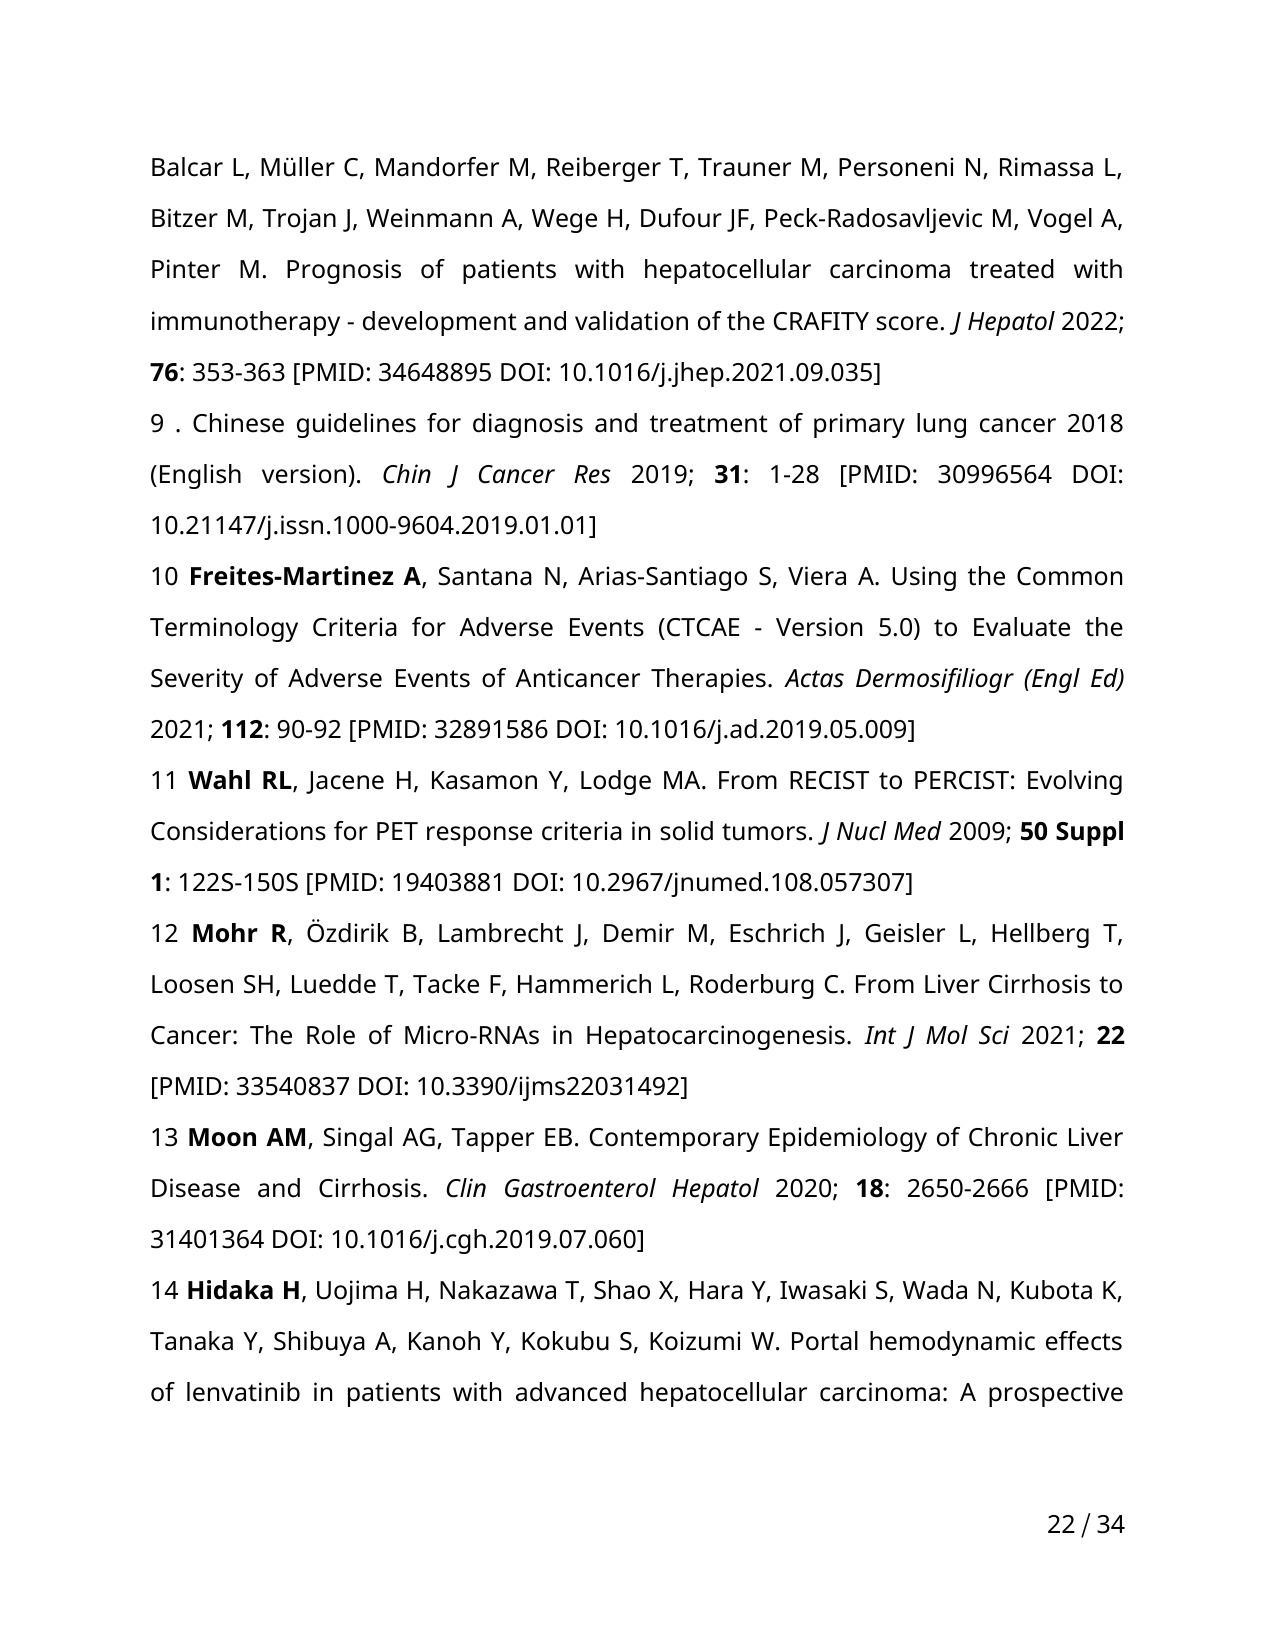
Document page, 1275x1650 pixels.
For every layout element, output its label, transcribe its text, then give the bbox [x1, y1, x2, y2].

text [150, 1273, 1125, 1409]
text 11 Wahl RL, Jacene H, Kasamon Y, Lodge MA. From RECIST to PERCIST: Evolving Considerations for PET response criteria in solid tumors. J Nucl Med 2009; 50 Suppl 1: 122S-150S [PMID: 19403881 DOI: 10.2967/jnumed.108.057307] [150, 762, 1125, 899]
text 10 Freites-Martinez A, Santana N, Arias-Santiago S, Viera A. Using the Common Terminology Criteria for Adverse Events (CTCAE - Version 5.0) to Evaluate the Severity of Adverse Events of Anticancer Therapies. Actas Dermosifiliogr (Engl Ed) 2021; 112: 90-92 [PMID: 32891586 DOI: 10.1016/j.ad.2019.05.009] [150, 558, 1125, 746]
text 13 Moon AM, Singal AG, Tapper EB. Contemporary Epidemiology of Chronic Liver Disease and Cirrhosis. Clin Gastroenterol Hepatol 2020; 18: 2650-2666 [PMID: 31401364 DOI: 10.1016/j.cgh.2019.07.060] [150, 1120, 1125, 1256]
text 12 Mohr R, Özdirik B, Lambrecht J, Demir M, Eschrich J, Geisler L, Hellberg T, Loosen SH, Luedde T, Tacke F, Hammerich L, Roderburg C. From Liver Cirrhosis to Cancer: The Role of Micro-RNAs in Hepatocarcinogenesis. Int J Mol Sci 2021; 22 [PMID: 33540837 DOI: 10.3390/ijms22031492] [150, 916, 1125, 1103]
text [150, 150, 1125, 388]
text 9 . Chinese guidelines for diagnosis and treatment of primary lung cancer 2018 (English version). Chin J Cancer Res 2019; 31: 1-28 [PMID: 30996564 DOI: 10.21147/j.issn.1000-9604.2019.01.01] [150, 405, 1125, 541]
